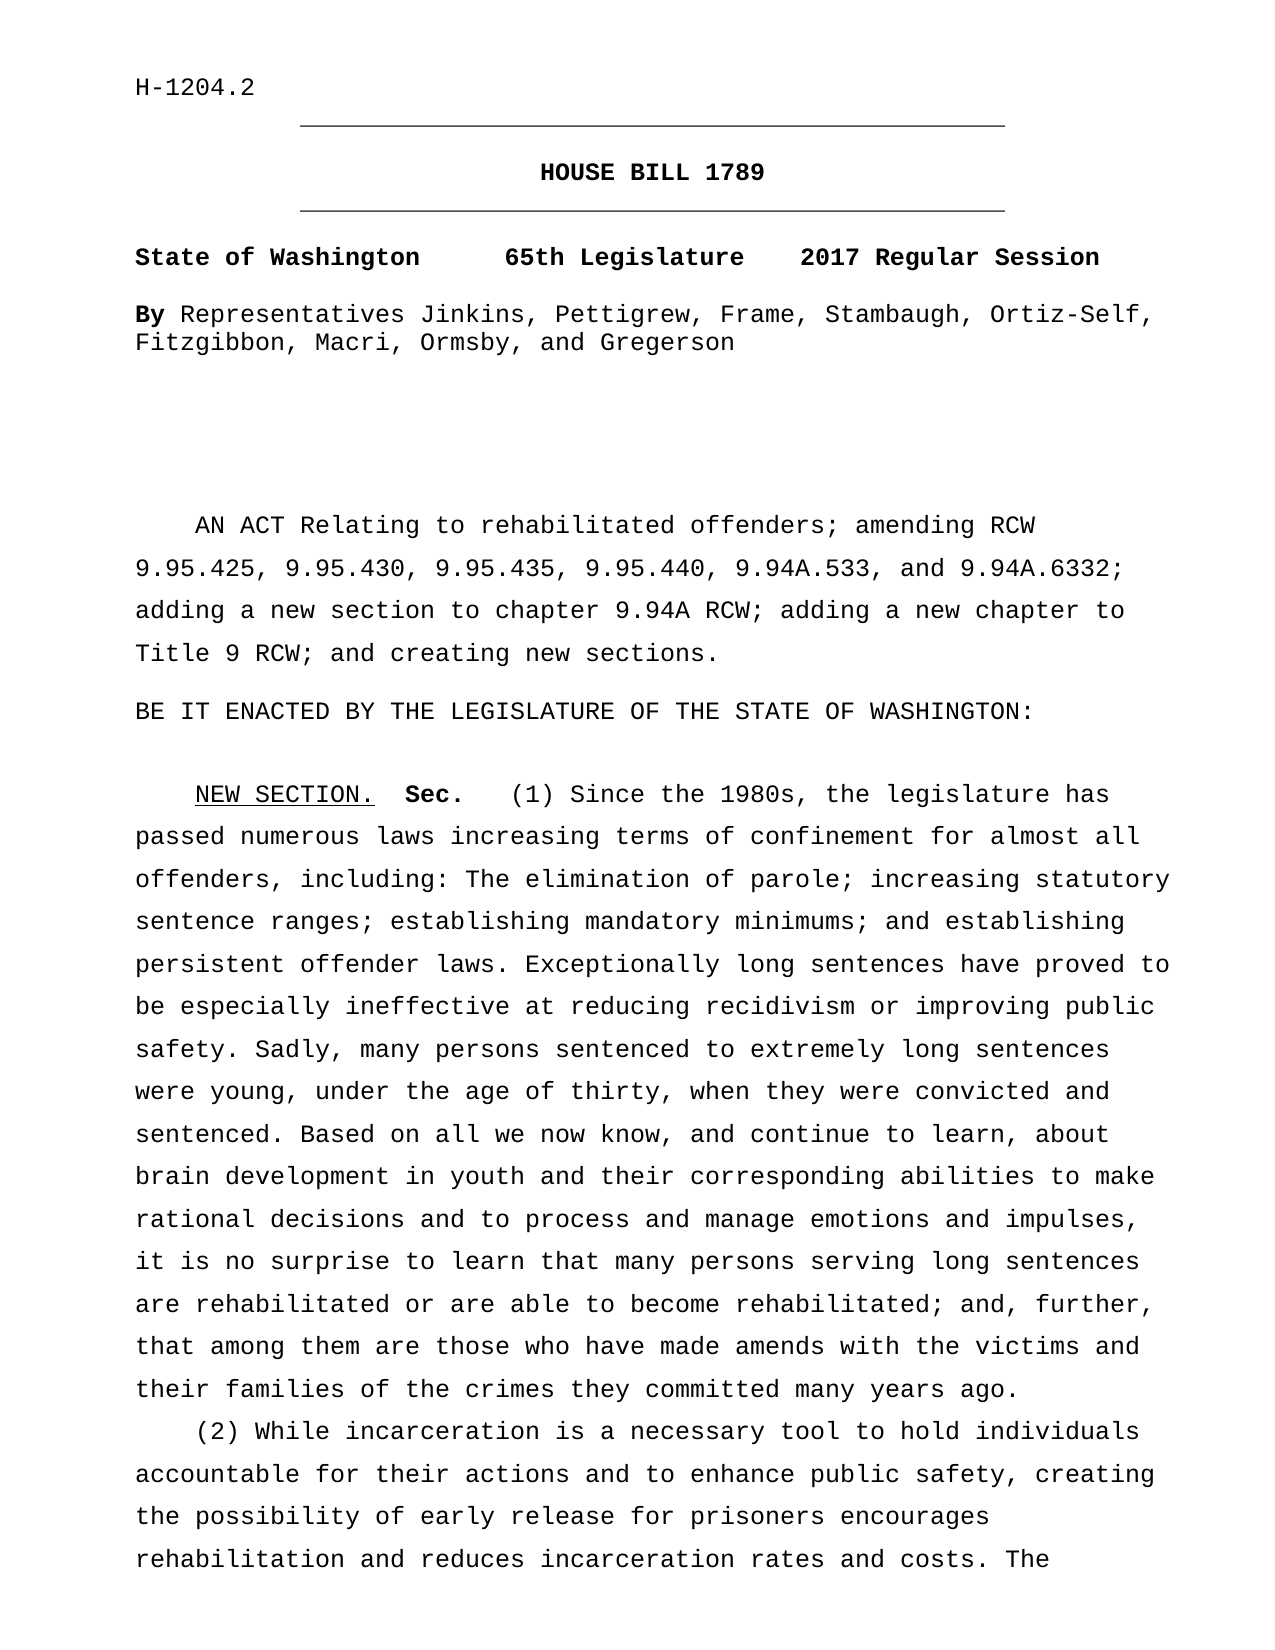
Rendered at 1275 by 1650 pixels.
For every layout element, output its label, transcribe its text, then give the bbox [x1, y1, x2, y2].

text _______________________________________________ [135, 188, 1170, 217]
text AN ACT Relating to rehabilitated offenders; amending RCW 9.95.425, 9.95.430, 9.95.435, 9.95.440, 9.94A.533, and 9.94A.6332; adding a new section to chapter 9.94A RCW; adding a new chapter to Title 9 RCW; and creating new sections. [135, 500, 1170, 670]
text H-1204.2 [135, 75, 1170, 103]
text State of Washington 65th Legislature 2017 Regular Session [135, 245, 1170, 273]
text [135, 1406, 1170, 1576]
text NEW SECTION. Sec. (1) Since the 1980s, the legislature has passed numerous laws increasing terms of confinement for almost all offenders, including: The elimination of parole; increasing statutory sentence ranges; establishing mandatory minimums; and establishing persistent offender laws. Exceptionally long sentences have proved to be especially ineffective at reducing recidivism or improving public safety. Sadly, many persons sentenced to extremely long sentences were young, under the age of thirty, when they were convicted and sentenced. Based on all we now know, and continue to learn, about brain development in youth and their corresponding abilities to make rational decisions and to process and manage emotions and impulses, it is no surprise to learn that many persons serving long sentences are rehabilitated or are able to become rehabilitated; and, further, that among them are those who have made amends with the victims and their families of the crimes they committed many years ago. [135, 768, 1170, 1406]
text HOUSE BILL 1789 [135, 160, 1170, 188]
text BE IT ENACTED BY THE LEGISLATURE OF THE STATE OF WASHINGTON: [135, 698, 1170, 727]
text By Representatives Jinkins, Pettigrew, Frame, Stambaugh, Ortiz-Self, Fitzgibbon, Macri, Ormsby, and Gregerson [135, 302, 1170, 358]
text _______________________________________________ [135, 103, 1170, 132]
